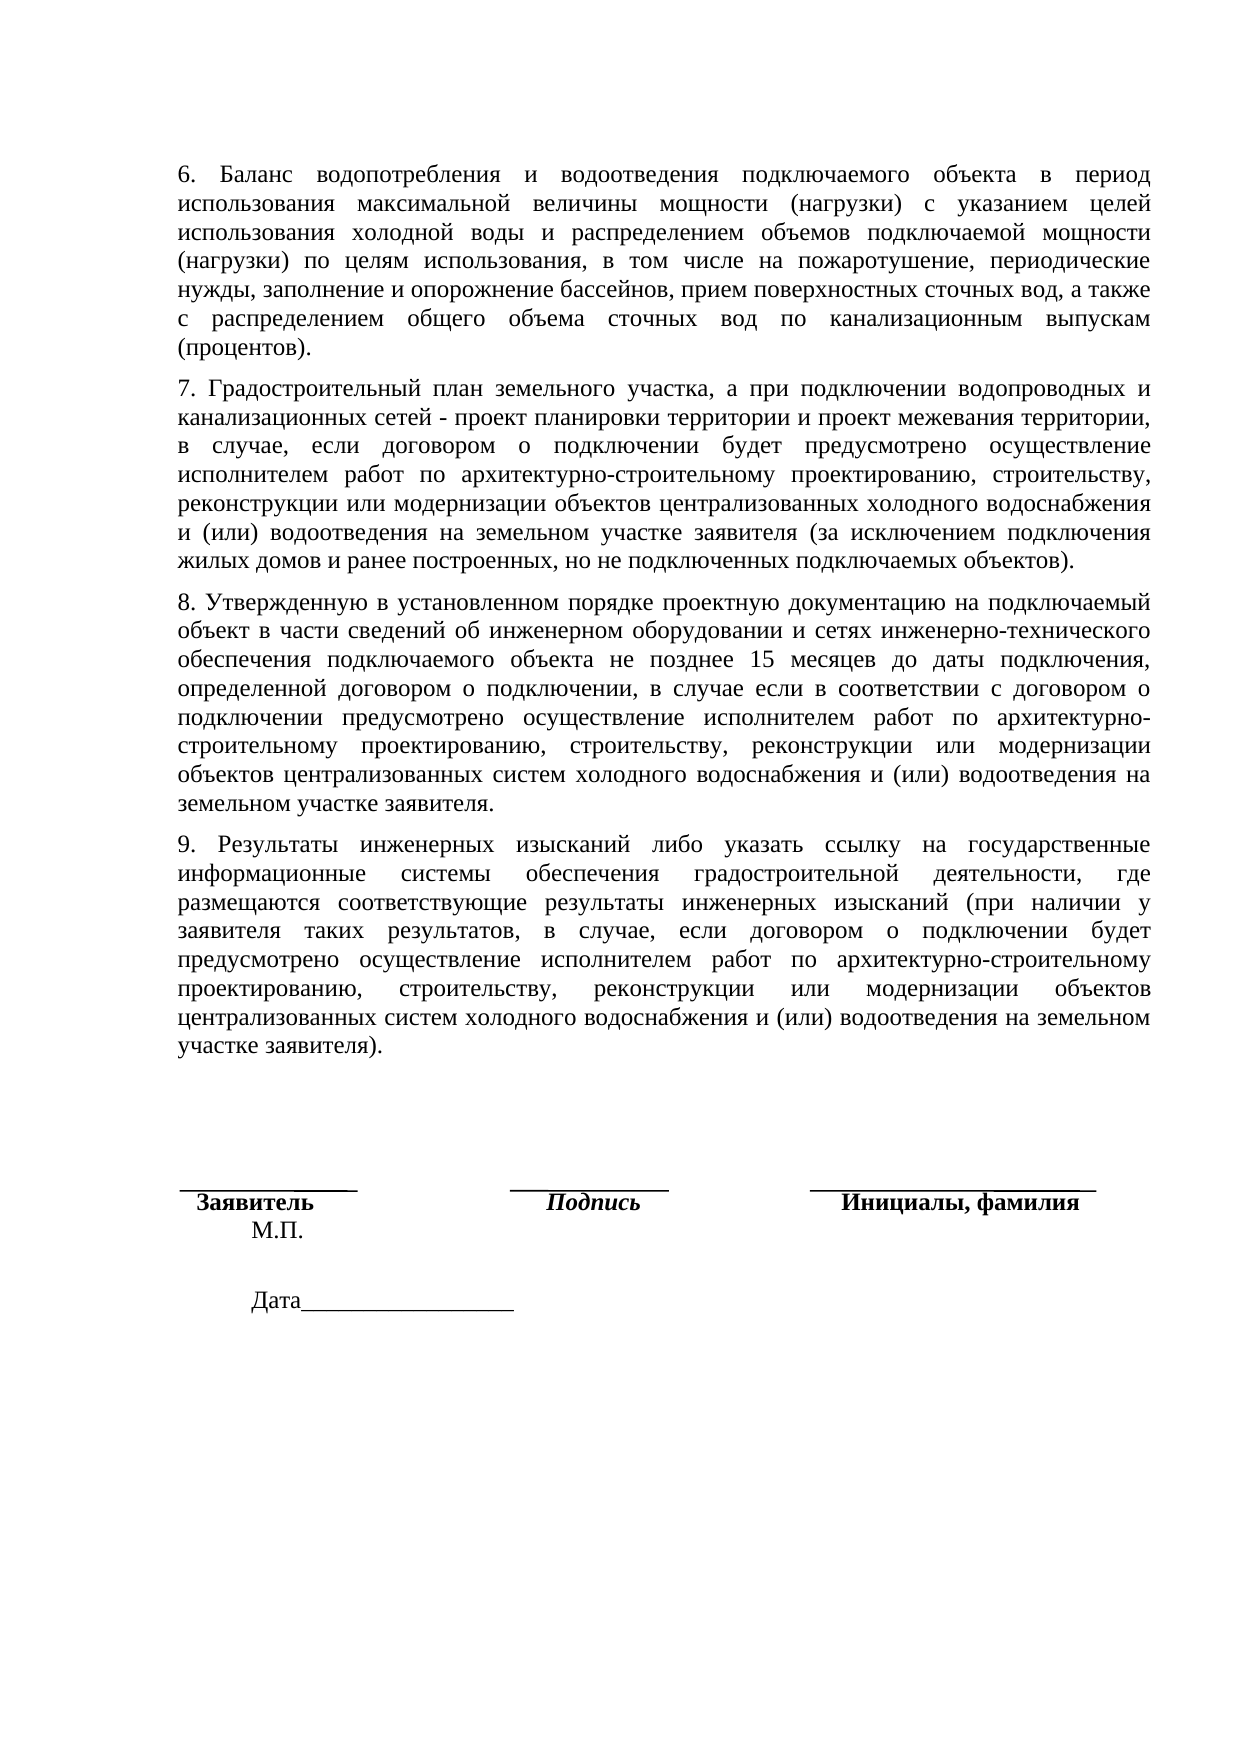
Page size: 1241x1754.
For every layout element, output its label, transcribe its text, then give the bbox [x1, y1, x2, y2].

text 9. Результаты инженерных изысканий либо указать ссылку на государственные информационные системы обеспечения градостроительной деятельности, где размещаются соответствующие результаты инженерных изысканий (при наличии у заявителя таких результатов, в случае, если договором о подключении будет предусмотрено осуществление исполнителем работ по архитектурно-строительному проектированию, строительству, реконструкции или модернизации объектов централизованных систем холодного водоснабжения и (или) водоотведения на земельном участке заявителя). [177, 829, 1152, 1059]
text 7. Градостроительный план земельного участка, а при подключении водопроводных и канализационных сетей - проект планировки территории и проект межевания территории, в случае, если договором о подключении будет предусмотрено осуществление исполнителем работ по архитектурно-строительному проектированию, строительству, реконструкции или модернизации объектов централизованных холодного водоснабжения и (или) водоотведения на земельном участке заявителя (за исключением подключения жилых домов и ранее построенных, но не подключенных подключаемых объектов). [177, 373, 1152, 574]
text Дата_________________ [177, 1286, 1152, 1314]
text 8. Утвержденную в установленном порядке проектную документацию на подключаемый объект в части сведений об инженерном оборудовании и сетях инженерно-технического обеспечения подключаемого объекта не позднее 15 месяцев до даты подключения, определенной договором о подключении, в случае если в соответствии с договором о подключении предусмотрено осуществление исполнителем работ по архитектурно-строительному проектированию, строительству, реконструкции или модернизации объектов централизованных систем холодного водоснабжения и (или) водоотведения на земельном участке заявителя. [177, 587, 1152, 817]
text 6. Баланс водопотребления и водоотведения подключаемого объекта в период использования максимальной величины мощности (нагрузки) с указанием целей использования холодной воды и распределением объемов подключаемой мощности (нагрузки) по целям использования, в том числе на пожаротушение, периодические нужды, заполнение и опорожнение бассейнов, прием поверхностных сточных вод, а также с распределением общего объема сточных вод по канализационным выпускам (процентов). [177, 159, 1152, 361]
text М.П. [177, 1216, 1152, 1244]
text Заявитель Подпись Инициалы, фамилия [177, 1187, 1152, 1216]
